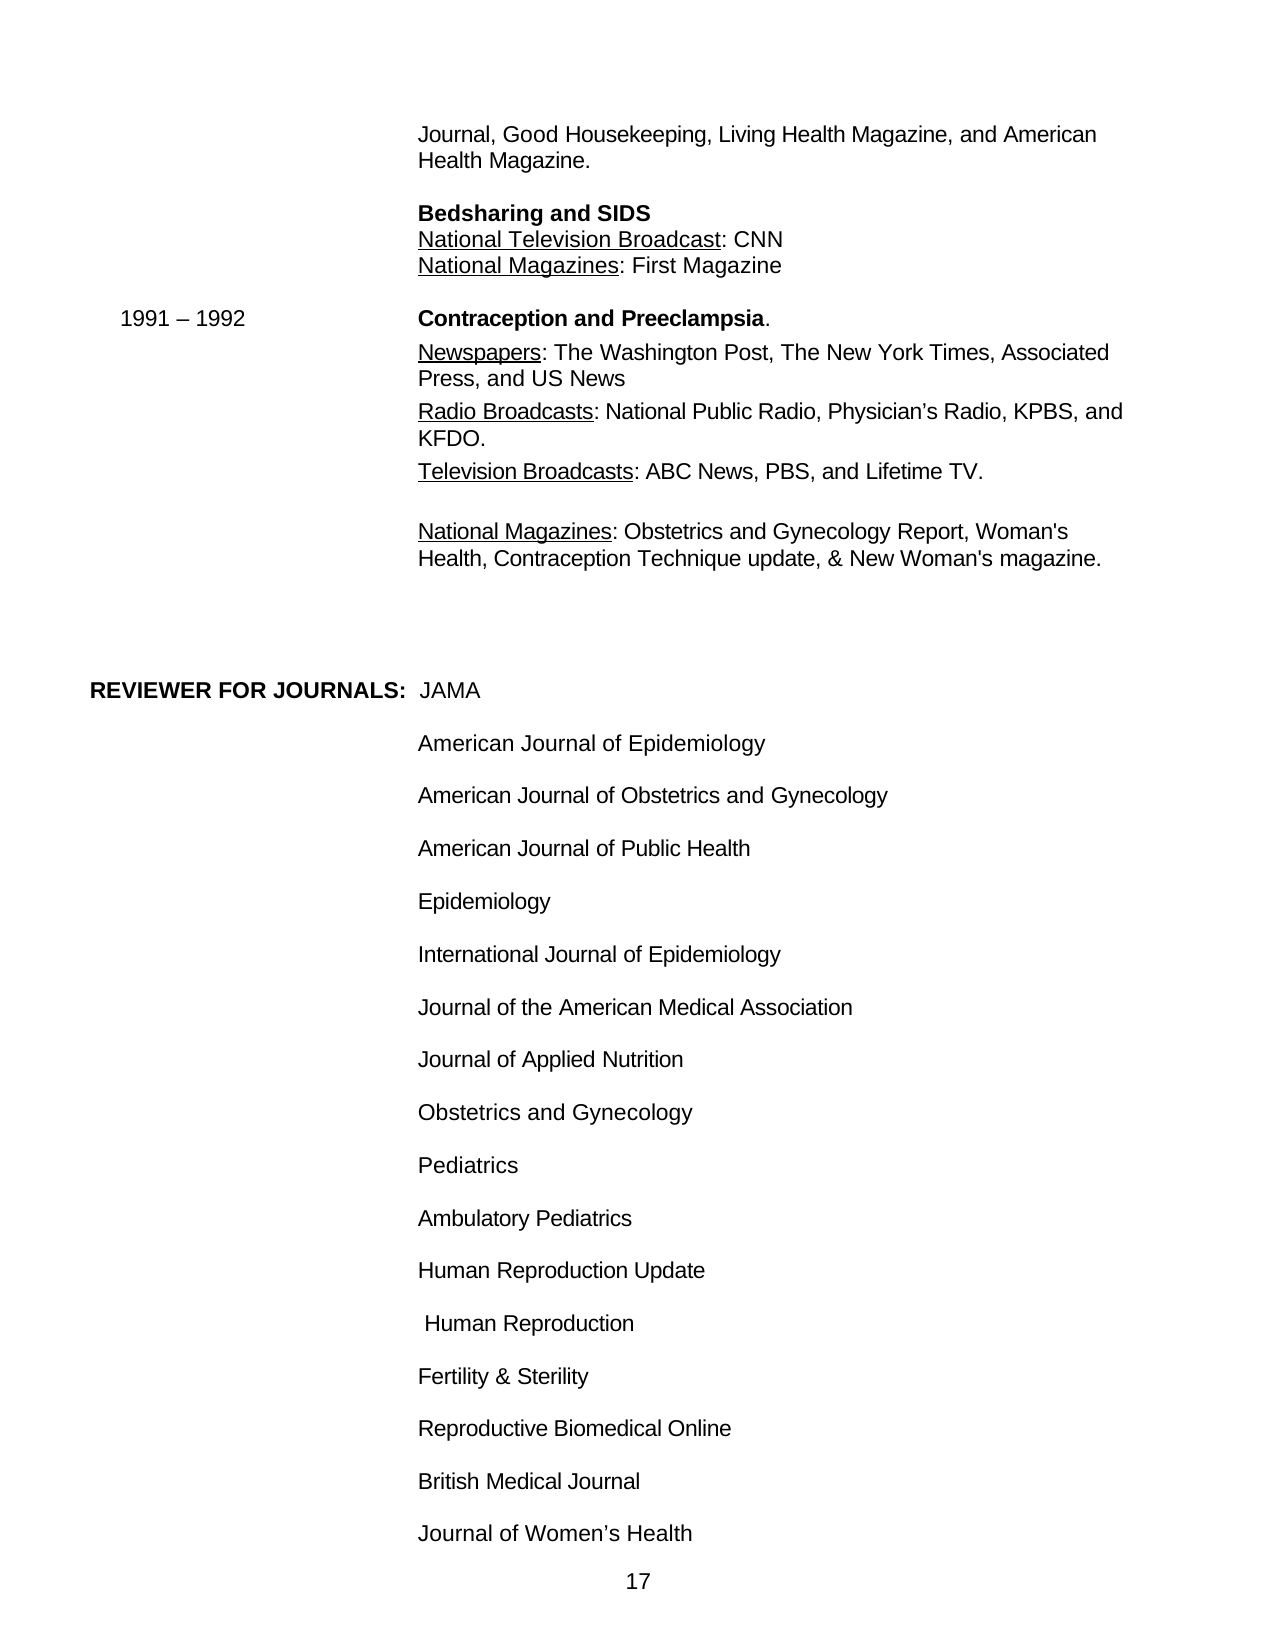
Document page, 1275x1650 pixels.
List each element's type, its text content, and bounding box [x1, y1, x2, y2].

text Pediatrics [418, 1152, 1130, 1178]
text Newspapers: The Washington Post, The New York Times, Associated Press, and US News [418, 338, 1130, 391]
text Journal of Women’s Health [418, 1521, 1130, 1547]
text 1991 – 1992 Contraception and Preeclampsia. [120, 305, 1130, 331]
text Fertility & Sterility [418, 1363, 1130, 1389]
text Human Reproduction [418, 1310, 1130, 1336]
text Television Broadcasts: ABC News, PBS, and Lifetime TV. [418, 458, 1130, 484]
text Obstetrics and Gynecology [418, 1099, 1130, 1126]
text British Medical Journal [418, 1468, 1130, 1494]
text National Television Broadcast: CNN National Magazines: First Magazine [418, 226, 821, 279]
text Epidemiology [418, 888, 1130, 915]
text Human Reproduction Update [418, 1257, 1130, 1284]
text Journal of Applied Nutrition [418, 1046, 1130, 1073]
text International Journal of Epidemiology [418, 941, 1130, 967]
subtitle Bedsharing and SIDS [418, 200, 1185, 226]
text American Journal of Public Health [418, 835, 1130, 862]
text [418, 121, 1121, 173]
text Ambulatory Pediatrics [418, 1204, 1130, 1231]
subtitle REVIEWER FOR JOURNALS: JAMA [89, 677, 1185, 703]
text Journal of the American Medical Association [418, 994, 1130, 1020]
text Reproductive Biomedical Online [418, 1415, 1130, 1442]
text American Journal of Epidemiology [418, 729, 1130, 756]
text National Magazines: Obstetrics and Gynecology Report, Woman's Health, Contraception Technique update, & New Woman's magazine. [418, 518, 1130, 571]
text American Journal of Obstetrics and Gynecology [418, 782, 1130, 809]
text Radio Broadcasts: National Public Radio, Physician’s Radio, KPBS, and KFDO. [418, 398, 1130, 451]
